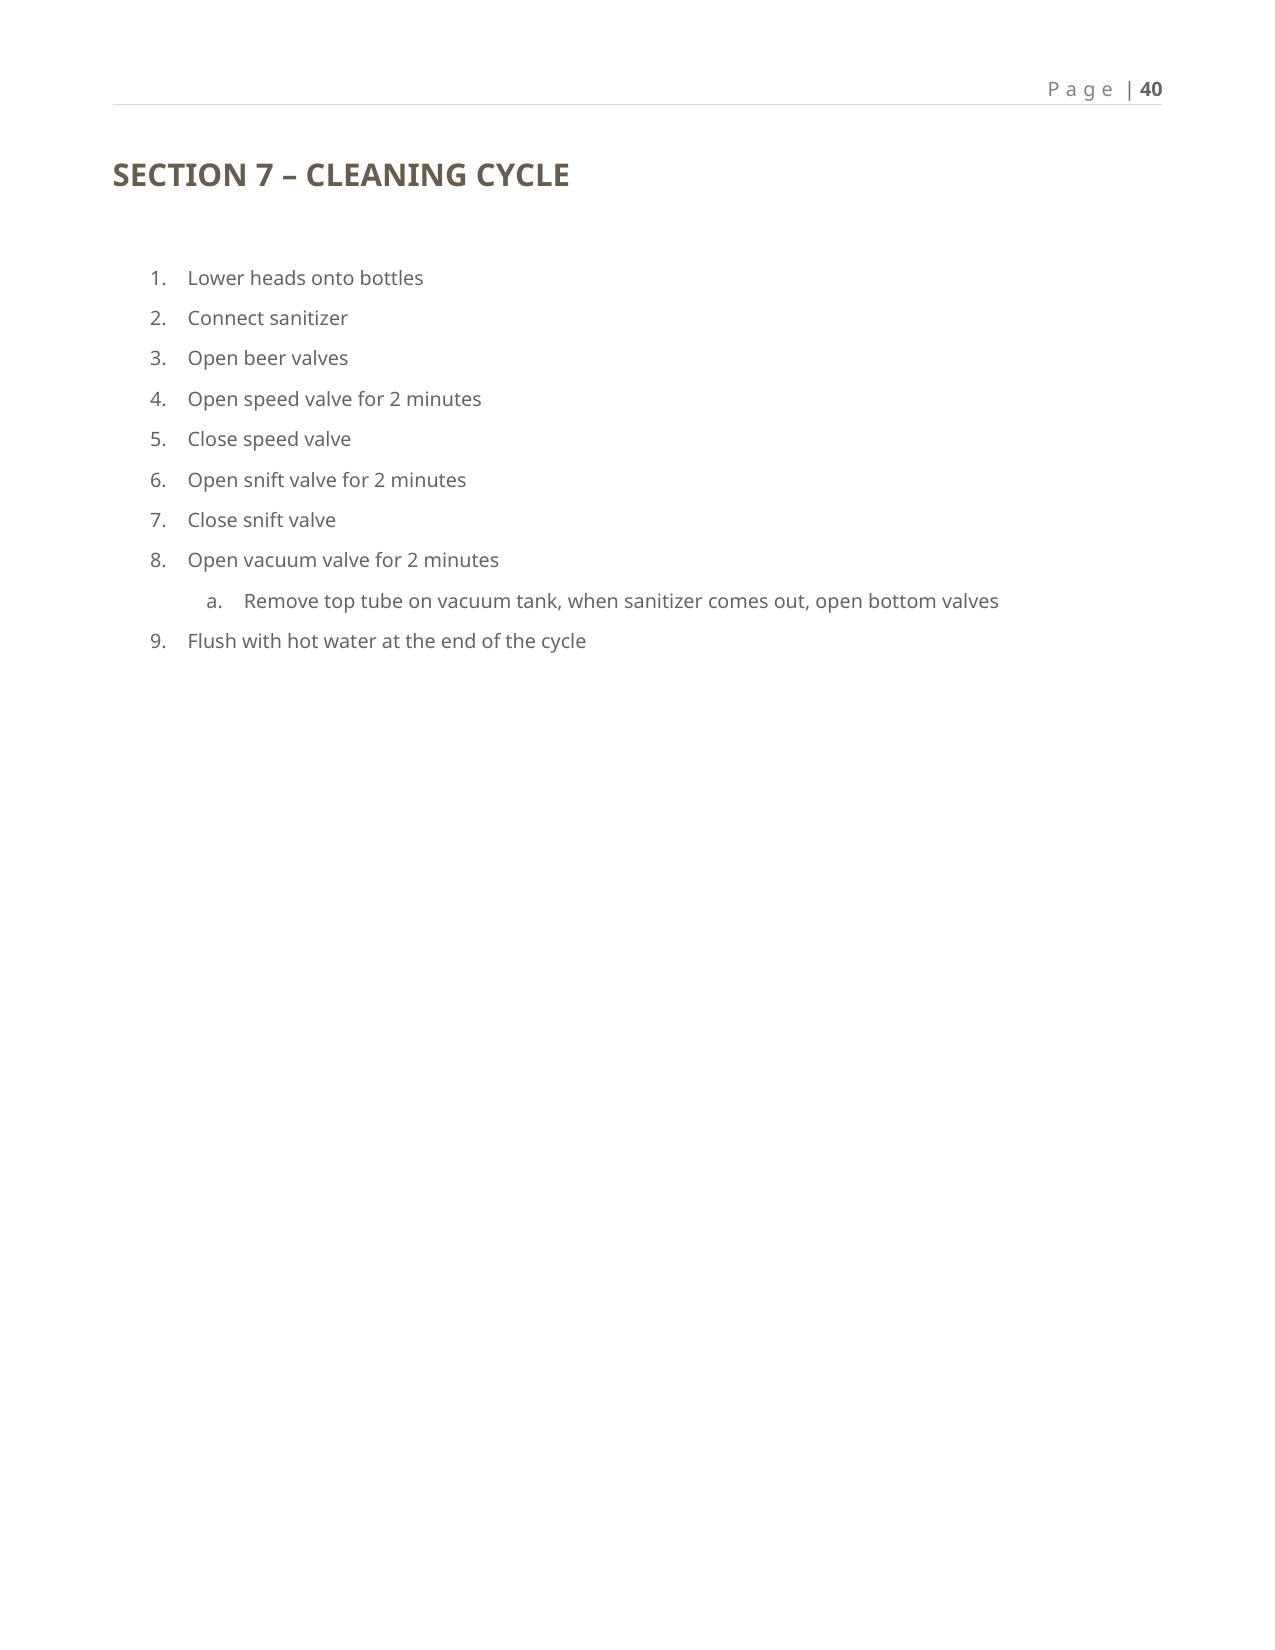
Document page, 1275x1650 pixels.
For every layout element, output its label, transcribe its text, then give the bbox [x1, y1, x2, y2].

list Close speed valve [150, 426, 1162, 452]
list Connect sanitizer [150, 304, 1162, 331]
list Close snift valve [150, 506, 1162, 533]
list Flush with hot water at the end of the cycle [150, 628, 1162, 654]
list Open vacuum valve for 2 minutes [150, 547, 1162, 574]
list Open snift valve for 2 minutes [150, 466, 1162, 493]
subtitle SECTION 7 – CLEANING CYCLE [112, 153, 1162, 196]
list Lower heads onto bottles [150, 264, 1162, 291]
list Open beer valves [150, 345, 1162, 372]
list Remove top tube on vacuum tank, when sanitizer comes out, open bottom valves [206, 587, 1162, 614]
list Open speed valve for 2 minutes [150, 385, 1162, 412]
